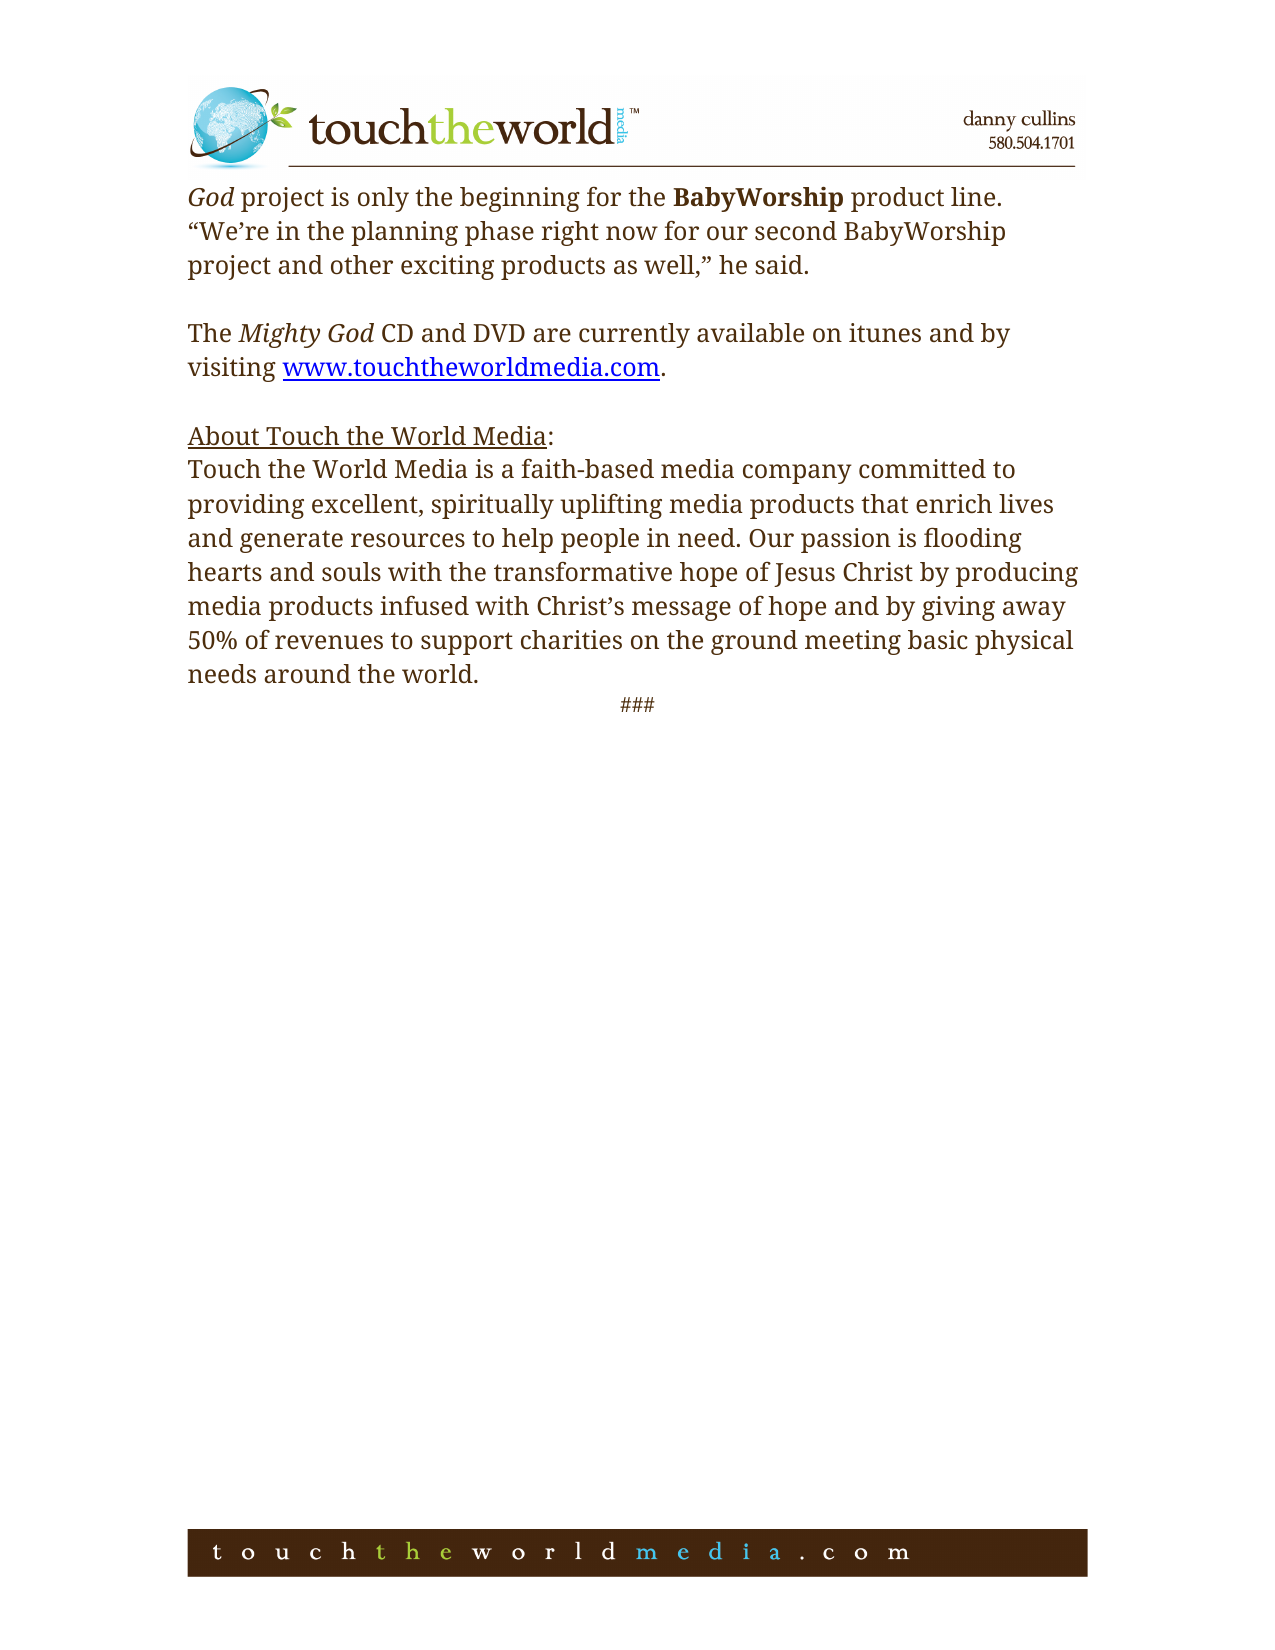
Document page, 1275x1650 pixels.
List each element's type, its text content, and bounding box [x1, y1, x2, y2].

text The Mighty God CD and DVD are currently available on itunes and by visiting www.touchtheworldmedia.com. [187, 316, 1087, 384]
text About Touch the World Media: [187, 418, 1087, 452]
text ### [187, 691, 1087, 719]
picture [187, 1529, 1088, 1577]
text Touch the World Media is a faith-based media company committed to providing excellent, spiritually uplifting media products that enrich lives and generate resources to help people in need. Our passion is flooding hearts and souls with the transformative hope of Jesus Christ by producing media products infused with Christ’s message of hope and by giving away 50% of revenues to support charities on the ground meeting basic physical needs around the world. [187, 452, 1087, 691]
picture [187, 75, 1086, 180]
